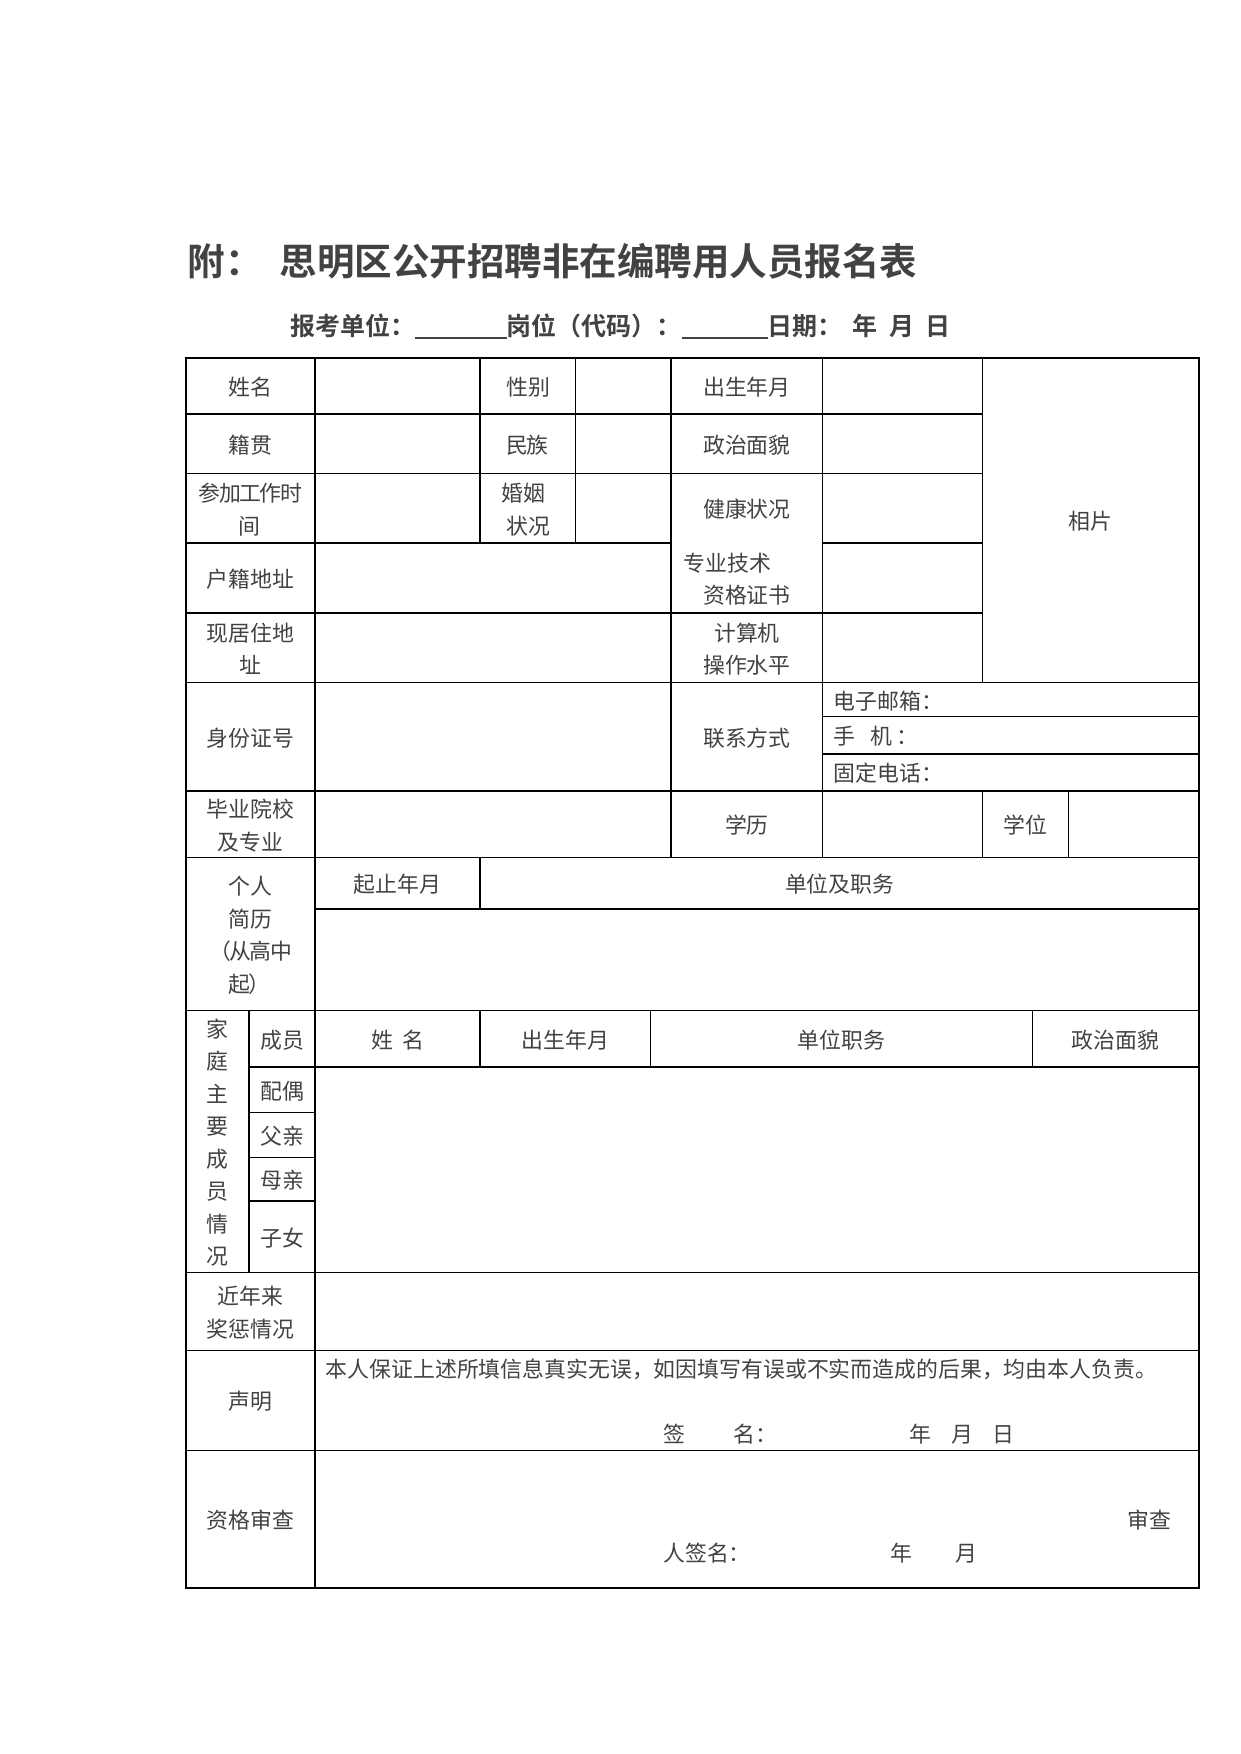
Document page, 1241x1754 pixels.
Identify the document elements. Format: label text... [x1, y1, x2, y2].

table_cell [823, 544, 982, 612]
table_cell [823, 474, 982, 542]
table_cell 单位职务 [651, 1011, 1032, 1066]
table_cell 现居住地址 [187, 614, 314, 682]
table_cell [576, 474, 670, 542]
table_cell [316, 910, 1198, 1010]
table_cell 婚姻 状况 [481, 474, 575, 542]
table_cell 父亲 [250, 1113, 314, 1157]
table_cell 姓 名 [316, 1011, 479, 1066]
table_header [576, 359, 670, 413]
table_header 相片 [983, 359, 1198, 682]
table_cell 审查人签名： 年 月 [316, 1451, 1198, 1587]
table_cell [1069, 792, 1198, 857]
text 附： 思明区公开招聘非在编聘用人员报名表 [187, 227, 1053, 292]
table_cell [316, 415, 479, 473]
text 报考单位： 岗位（代码）： 日期： 年 月 日 [187, 292, 1053, 357]
table_cell [316, 1273, 1198, 1349]
table_cell 资格审查 [187, 1451, 314, 1587]
table_cell 电子邮箱： [823, 683, 1198, 716]
table_cell [316, 614, 670, 682]
table_cell 政治面貌 [672, 415, 822, 473]
table_cell 配偶 [250, 1068, 314, 1111]
table_cell 出生年月 [481, 1011, 650, 1066]
table_header 性别 [481, 359, 575, 413]
table_cell 学位 [983, 792, 1068, 857]
table_cell [823, 792, 982, 857]
table_cell 手 机 ： [823, 717, 1198, 753]
table_cell [823, 614, 982, 682]
table_cell 健康状况 [672, 474, 822, 542]
table_cell [316, 683, 670, 790]
table_cell 计算机 操作水平 [672, 614, 822, 682]
table_cell 母亲 [250, 1158, 314, 1200]
table_cell 政治面貌 [1033, 1011, 1198, 1066]
table_cell 声明 [187, 1351, 314, 1449]
table_header [823, 359, 982, 413]
table_cell 户籍地址 [187, 544, 314, 612]
table_cell 本人保证上述所填信息真实无误，如因填写有误或不实而造成的后果，均由本人负责。 签 名： 年 月 日 [316, 1351, 1198, 1449]
table_header 出生年月 [672, 359, 822, 413]
table_cell 起止年月 [316, 858, 479, 908]
table_header 姓名 [187, 359, 314, 413]
table_cell [316, 474, 479, 542]
table_cell 参加工作时间 [187, 474, 314, 542]
table_cell 近年来 奖惩情况 [187, 1273, 314, 1349]
table_cell [316, 1068, 1198, 1271]
table_cell 家庭主要成员情况 [187, 1011, 248, 1271]
table_cell 民族 [481, 415, 575, 473]
table_cell 成员 [250, 1011, 314, 1066]
table_cell [316, 544, 670, 612]
table_cell 学历 [672, 792, 822, 857]
table_cell 专业技术 资格证书 [672, 542, 822, 612]
table_cell 身份证号 [187, 683, 314, 790]
table_cell 单位及职务 [481, 858, 1198, 908]
table_cell 籍贯 [187, 415, 314, 473]
table_header [316, 359, 479, 413]
table_cell 联系方式 [672, 683, 822, 790]
table_cell 子女 [250, 1202, 314, 1271]
table_cell 毕业院校 及专业 [187, 792, 314, 857]
table_cell [576, 415, 670, 473]
table_cell 固定电话： [823, 755, 1198, 790]
table_cell [823, 415, 982, 473]
table_cell 个人 简历 （从高中起） [187, 858, 314, 1010]
table_cell [316, 792, 670, 857]
